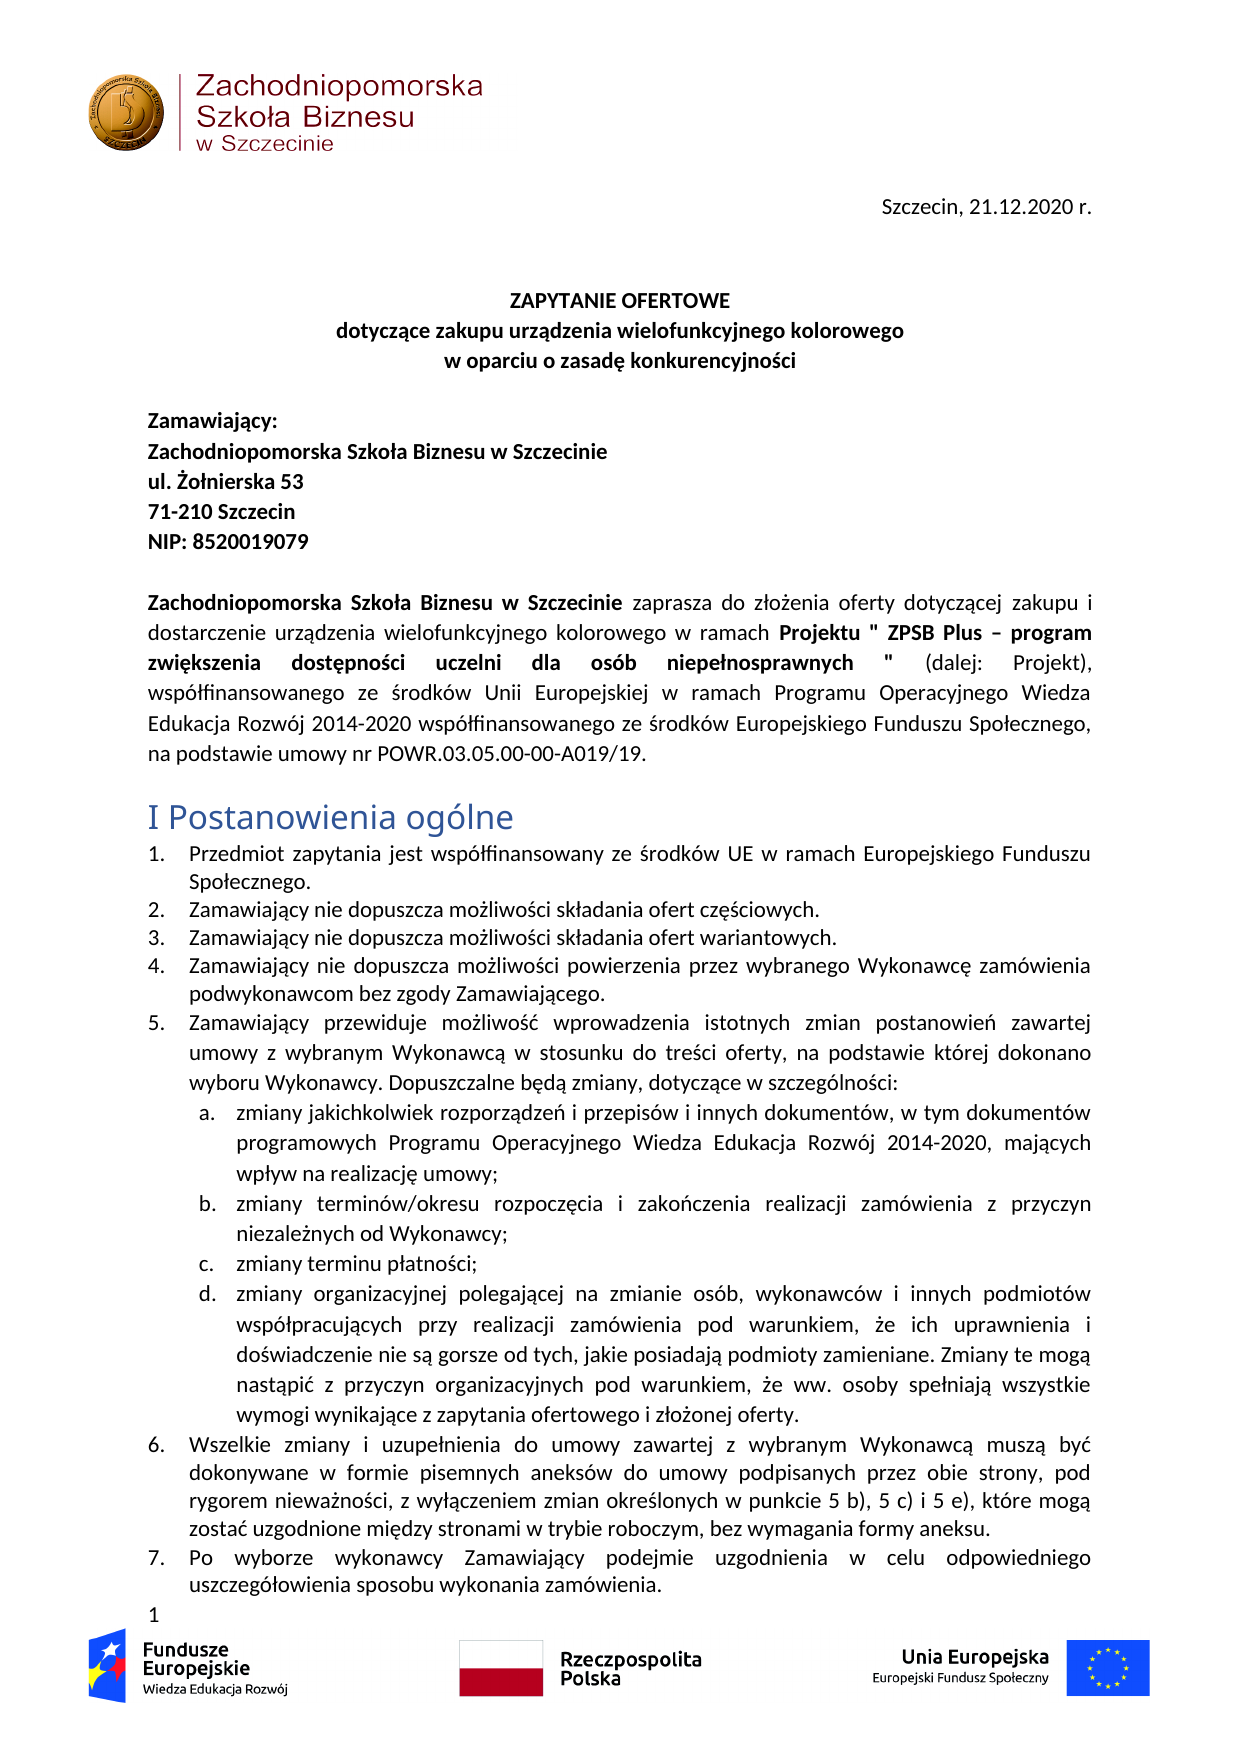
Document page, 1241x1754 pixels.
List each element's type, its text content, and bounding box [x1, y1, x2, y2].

list Zamawiający przewiduje możliwość wprowadzenia istotnych zmian postanowień zawartej umowy z wybranym Wykonawcą w stosunku do treści oferty, na podstawie której dokonano wyboru Wykonawcy. Dopuszczalne będą zmiany, dotyczące w szczególności: [148, 1008, 1093, 1096]
text ZAPYTANIE OFERTOWE [148, 286, 1093, 314]
picture [88, 73, 519, 151]
text Zamawiający: [148, 407, 1093, 434]
list Przedmiot zapytania jest współfinansowany ze środków UE w ramach Europejskiego Funduszu Społecznego. [148, 839, 1093, 896]
text Szczecin, 21.12.2020 r. [148, 192, 1093, 220]
list zmiany terminu płatności; [199, 1249, 1093, 1277]
list Zamawiający nie dopuszcza możliwości składania ofert wariantowych. [148, 923, 1093, 952]
list zmiany organizacyjnej polegającej na zmianie osób, wykonawców i innych podmiotów współpracujących przy realizacji zamówienia pod warunkiem, że ich uprawnienia i doświadczenie nie są gorsze od tych, jakie posiadają podmioty zamieniane. Zmiany te mogą nastąpić z przyczyn organizacyjnych pod warunkiem, że ww. osoby spełniają wszystkie wymogi wynikające z zapytania ofertowego i złożonej oferty. [199, 1279, 1093, 1428]
text ul. Żołnierska 53 [148, 467, 1093, 495]
list zmiany jakichkolwiek rozporządzeń i przepisów i innych dokumentów, w tym dokumentów programowych Programu Operacyjnego Wiedza Edukacja Rozwój 2014-2020, mających wpływ na realizację umowy; [199, 1098, 1093, 1187]
list Po wyborze wykonawcy Zamawiający podejmie uzgodnienia w celu odpowiedniego uszczegółowienia sposobu wykonania zamówienia. [148, 1543, 1093, 1599]
text NIP: 8520019079 [148, 527, 1093, 555]
list Zamawiający nie dopuszcza możliwości składania ofert częściowych. [148, 896, 1093, 923]
text Zachodniopomorska Szkoła Biznesu w Szczecinie [148, 437, 1093, 465]
text dotyczące zakupu urządzenia wielofunkcyjnego kolorowego w oparciu o zasadę konkurencyjności [148, 316, 1093, 374]
list Zamawiający nie dopuszcza możliwości powierzenia przez wybranego Wykonawcę zamówienia podwykonawcom bez zgody Zamawiającego. [148, 952, 1093, 1008]
subtitle I Postanowienia ogólne [148, 794, 1093, 839]
picture [88, 1628, 1150, 1703]
text Zachodniopomorska Szkoła Biznesu w Szczecinie zaprasza do złożenia oferty dotyczącej zakupu i dostarczenie urządzenia wielofunkcyjnego kolorowego w ramach Projektu " ZPSB Plus – program zwiększenia dostępności uczelni dla osób niepełnosprawnych " (dalej: Projekt), współfinansowanego ze środków Unii Europejskiej w ramach Programu Operacyjnego Wiedza Edukacja Rozwój 2014-2020 współfinansowanego ze środków Europejskiego Funduszu Społecznego, na podstawie umowy nr POWR.03.05.00-00-A019/19. [148, 588, 1093, 767]
text 71-210 Szczecin [148, 497, 1093, 525]
list Wszelkie zmiany i uzupełnienia do umowy zawartej z wybranym Wykonawcą muszą być dokonywane w formie pisemnych aneksów do umowy podpisanych przez obie strony, pod rygorem nieważności, z wyłączeniem zmian określonych w punkcie 5 b), 5 c) i 5 e), które mogą zostać uzgodnione między stronami w trybie roboczym, bez wymagania formy aneksu. [148, 1431, 1093, 1543]
list zmiany terminów/okresu rozpoczęcia i zakończenia realizacji zamówienia z przyczyn niezależnych od Wykonawcy; [199, 1189, 1093, 1247]
